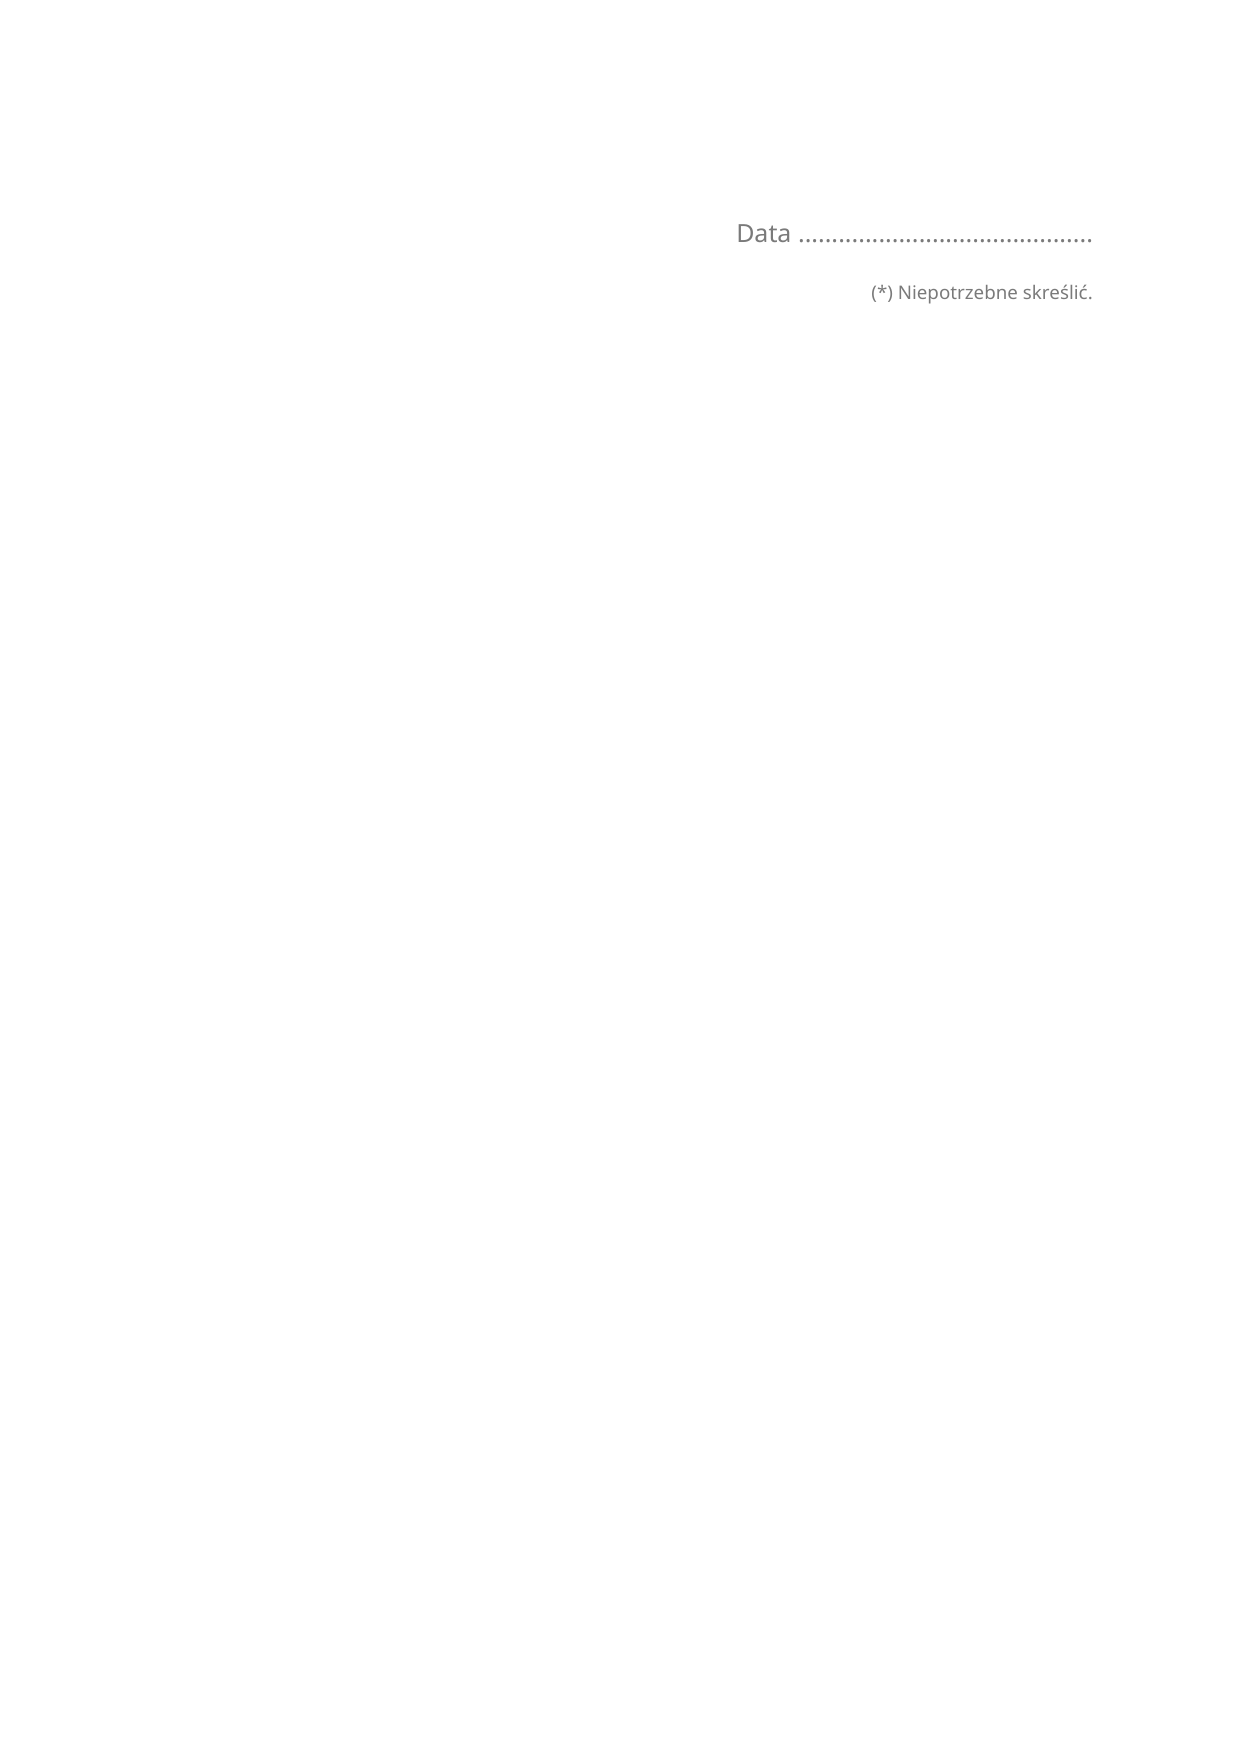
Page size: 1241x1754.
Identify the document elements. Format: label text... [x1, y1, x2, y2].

text (*) Niepotrzebne skreślić. [148, 279, 1093, 304]
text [148, 148, 1093, 250]
